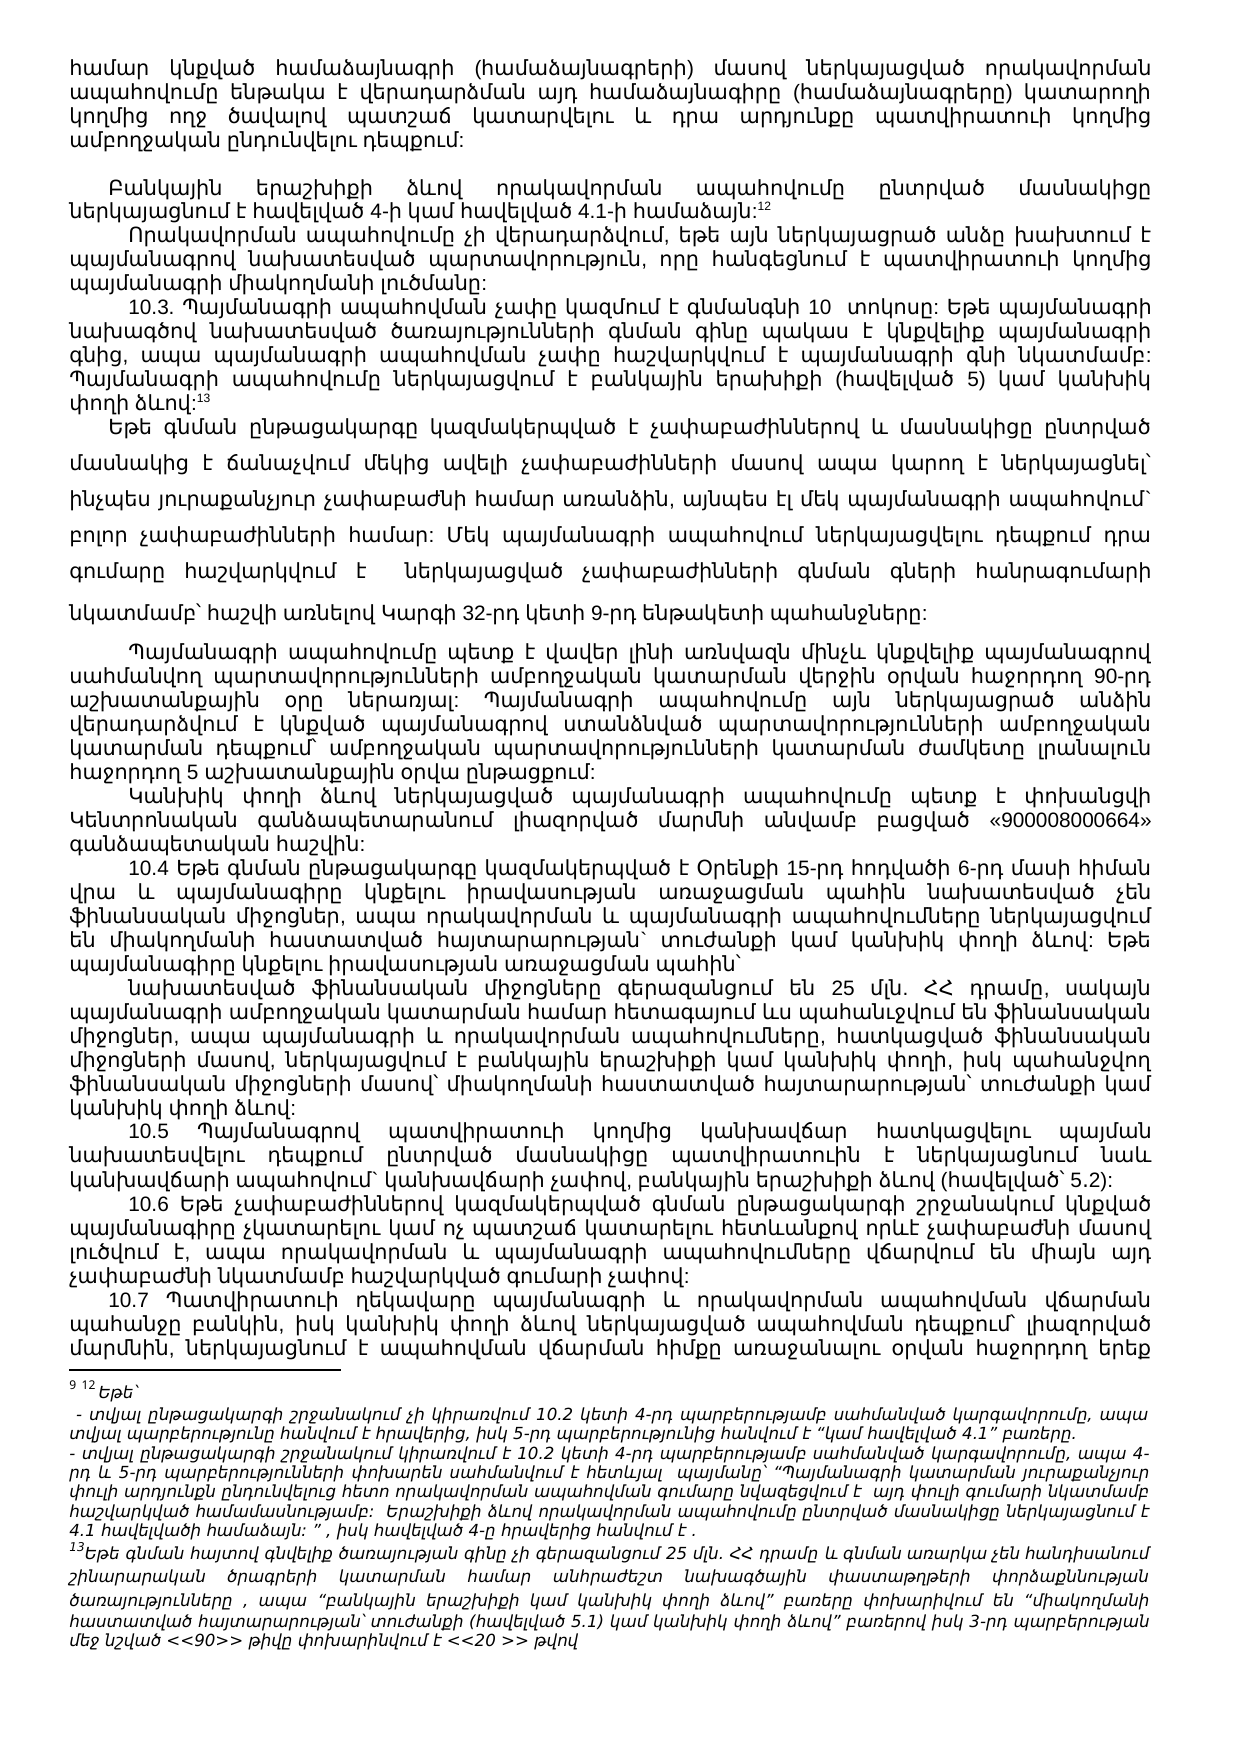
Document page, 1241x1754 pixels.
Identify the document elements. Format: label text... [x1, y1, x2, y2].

text Բանկային երաշխիքի ձևով որակավորման ապահովումը ընտրված մասնակիցը ներկայացնում է հավելված 4-ի կամ հավելված 4.1-ի համաձայն:12 [69, 175, 1152, 223]
text 10.3. Պայմանագրի ապահովման չափը կազմում է գնմանգնի 10 տոկոսը: Եթե պայմանագրի նախագծով նախատեսված ծառայությունների գնման գինը պակաս է կնքվելիք պայմանագրի գնից, ապա պայմանագրի ապահովման չափը հաշվարկվում է պայմանագրի գնի նկատմամբ: Պայմանագրի ապահովումը ներկայացվում է բանկային երախիքի (հավելված 5) կամ կանխիկ փողի ձևով:13 [69, 295, 1152, 415]
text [69, 56, 1152, 151]
text 10.5 Պայմանագրով պատվիրատուի կողմից կանխավճար հատկացվելու պայման նախատեսվելու դեպքում ընտրված մասնակիցը պատվիրատուին է ներկայացնում նաև կանխավճարի ապահովում` կանխավճարի չափով, բանկային երաշխիքի ձևով (հավելված՝ 5․2): [69, 1119, 1152, 1192]
text 10.6 Եթե չափաբաժիններով կազմակերպված գնման ընթացակարգի շրջանակում կնքված պայմանագիրը չկատարելու կամ ոչ պատշաճ կատարելու հետևանքով որևէ չափաբաժնի մասով լուծվում է, ապա որակավորման և պայմանագրի ապահովումները վճարվում են միայն այդ չափաբաժնի նկատմամբ հաշվարկված գումարի չափով: [69, 1192, 1152, 1288]
text Կանխիկ փողի ձևով ներկայացված պայմանագրի ապահովումը պետք է փոխանցվի Կենտրոնական գանձապետարանում լիազորված մարմնի անվամբ բացված «900008000664» գանձապետական հաշվին: [69, 784, 1152, 856]
text Պայմանագրի ապահովումը պետք է վավեր լինի առնվազն մինչև կնքվելիք պայմանագրով սահմանվող պարտավորությունների ամբողջական կատարման վերջին օրվան հաջորդող 90-րդ աշխատանքային օրը ներառյալ: Պայմանագրի ապահովումը այն ներկայացրած անձին վերադարձվում է կնքված պայմանագրով ստանձնված պարտավորությունների ամբողջական կատարման դեպքում՝ ամբողջական պարտավորությունների կատարման ժամկետը լրանալուն հաջորդող 5 աշխատանքային օրվա ընթացքում: [69, 640, 1152, 784]
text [69, 1288, 1152, 1360]
text նախատեսված ֆինանսական միջոցները գերազանցում են 25 մլն. ՀՀ դրամը, սակայն պայմանագրի ամբողջական կատարման համար հետագայում ևս պահանւջվում են ֆինանսական միջոցներ, ապա պայմանագրի և որակավորման ապահովումները, հատկացված ֆինանսական միջոցների մասով, ներկայացվում է բանկային երաշխիքի կամ կանխիկ փողի, իսկ պահանջվող ֆինանսական միջոցների մասով՝ միակողմանի հաստատված հայտարարության՝ տուժանքի կամ կանխիկ փողի ձևով: [69, 976, 1152, 1119]
text Եթե գնման ընթացակարգը կազմակերպված է չափաբաժիններով և մասնակիցը ընտրված մասնակից է ճանաչվում մեկից ավելի չափաբաժինների մասով ապա կարող է ներկայացնել՝ ինչպես յուրաքանչյուր չափաբաժնի համար առանձին, այնպես էլ մեկ պայմանագրի ապահովում` բոլոր չափաբաժինների համար: Մեկ պայմանագրի ապահովում ներկայացվելու դեպքում դրա գումարը հաշվարկվում է ներկայացված չափաբաժինների գնման գների հանրագումարի նկատմամբ՝ հաշվի առնելով Կարգի 32-րդ կետի 9-րդ ենթակետի պահանջները: [69, 415, 1152, 626]
text 10.4 Եթե գնման ընթացակարգը կազմակերպված է Օրենքի 15-րդ հոդվածի 6-րդ մասի հիման վրա և պայմանագիրը կնքելու իրավասության առաջացման պահին նախատեսված չեն ֆինանսական միջոցներ, ապա որակավորման և պայմանագրի ապահովումները ներկայացվում են միակողմանի հաստատված հայտարարության` տուժանքի կամ կանխիկ փողի ձևով: Եթե պայմանագիրը կնքելու իրավասության առաջացման պահին՝ [69, 856, 1152, 976]
text Որակավորման ապահովումը չի վերադարձվում, եթե այն ներկայացրած անձը խախտում է պայմանագրով նախատեսված պարտավորություն, որը հանգեցնում է պատվիրատուի կողմից պայմանագրի միակողմանի լուծմանը: [69, 223, 1152, 295]
